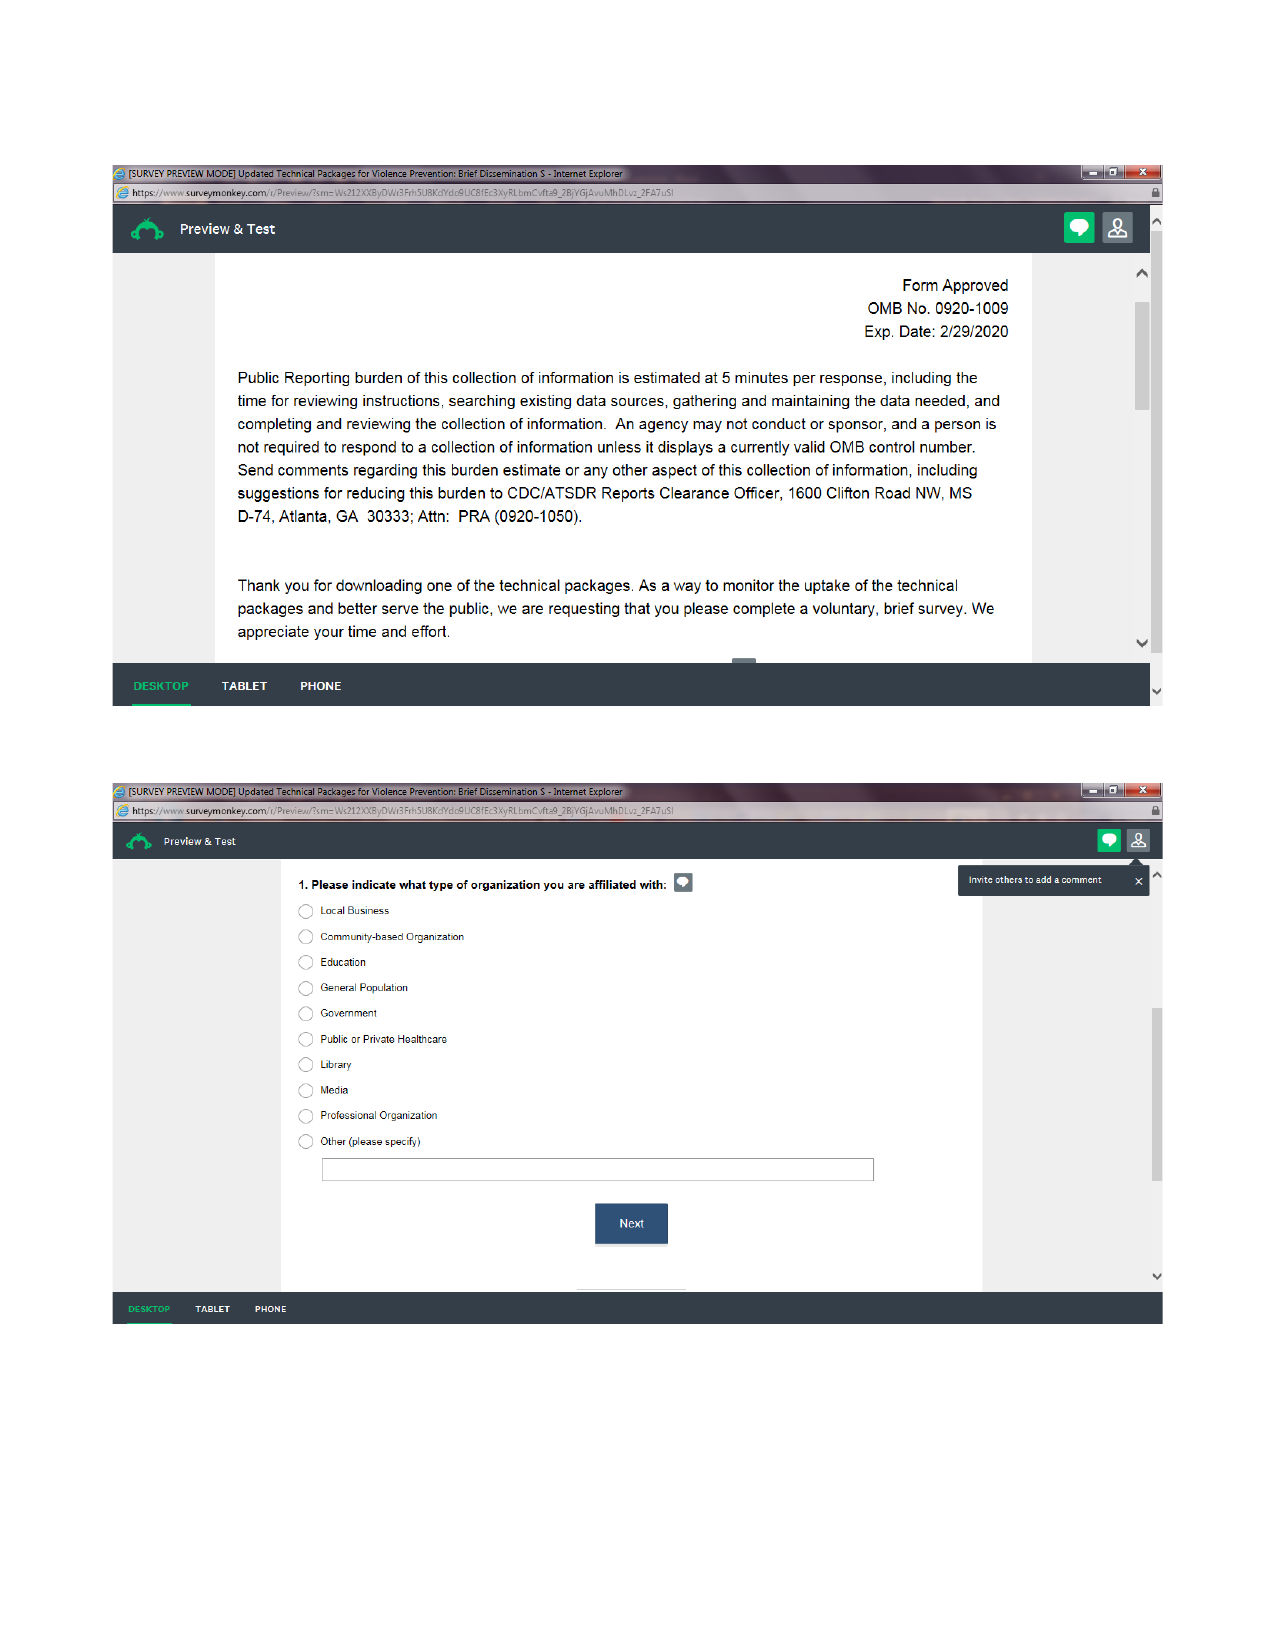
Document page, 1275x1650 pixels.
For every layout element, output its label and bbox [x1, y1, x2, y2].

picture [112, 165, 1163, 706]
picture [112, 783, 1163, 1324]
